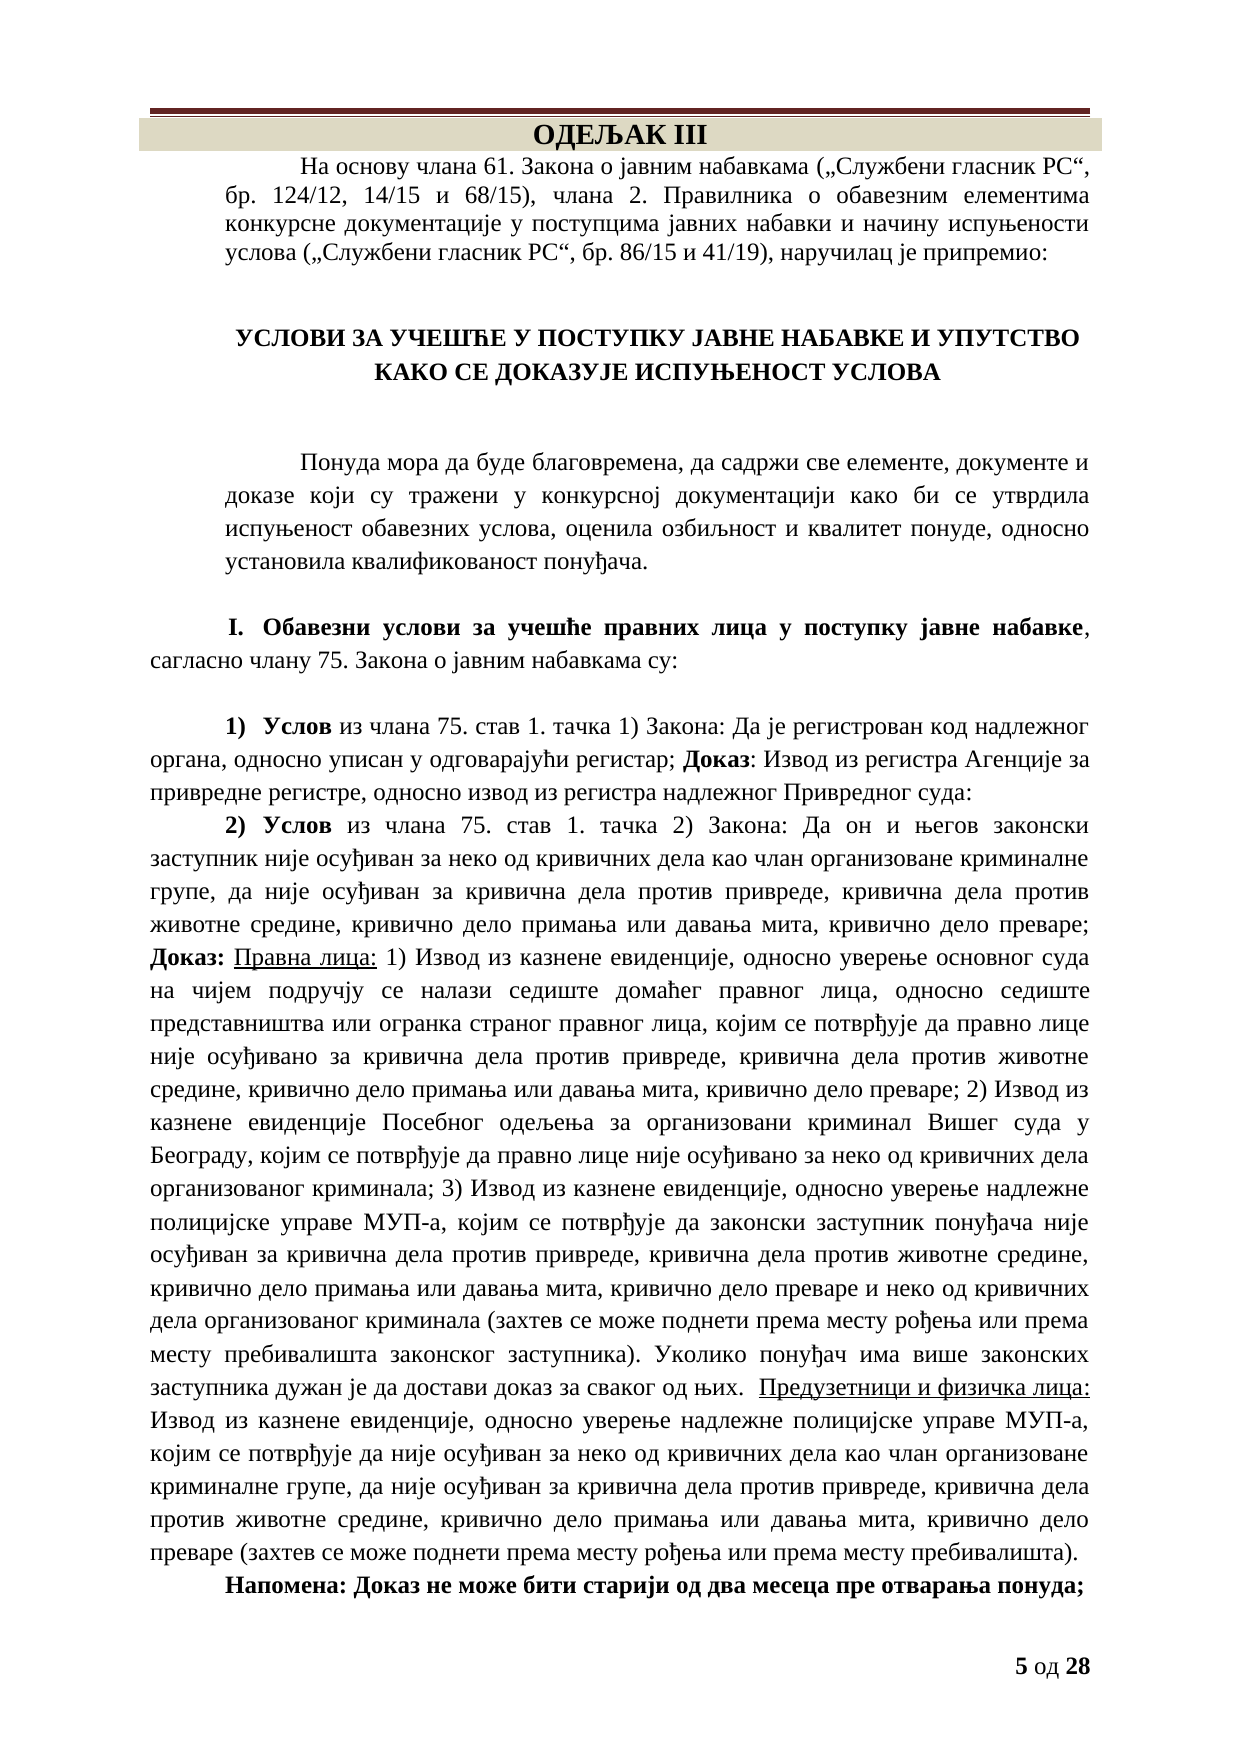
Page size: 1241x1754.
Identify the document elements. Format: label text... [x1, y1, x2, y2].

list Услов из члана 75. став 1. тачка 2) Закона: Да он и његов законски заступник није осуђиван за неко од кривичних дела као члан организоване криминалне групе, да није осуђиван за кривична дела против привреде, кривична дела против животне средине, кривично дело примања или давања мита, кривично дело преваре; Доказ: Правна лица: 1) Извод из казнене евиденције, односно уверењe основног суда на чијем подручју се налази седиште домаћег правног лица, односно седиште представништва или огранка страног правног лица, којим се потврђује да правно лице није осуђивано за кривична дела против привреде, кривична дела против животне средине, кривично дело примања или давања мита, кривично дело преваре; 2) Извод из казнене евиденције Посебног одељења за организовани криминал Вишег суда у Београду, којим се потврђује да правно лице није осуђивано за неко од кривичних дела организованог криминала; 3) Извод из казнене евиденције, односно уверење надлежне полицијске управе МУП-а, којим се потврђује да законски заступник понуђача није осуђиван за кривична дела против привреде, кривична дела против животне средине, кривично дело примања или давања мита, кривично дело преваре и неко од кривичних дела организованог криминала (захтев се може поднети према месту рођења или према месту пребивалишта законског заступника). Уколико понуђач има више законских заступника дужан је да достави доказ за сваког од њих. Предузетници и физичка лица: Извод из казнене евиденције, односно уверење надлежне полицијске управе МУП-а, којим се потврђује да није осуђиван за неко од кривичних дела као члан организоване криминалне групе, да није осуђиван за кривична дела против привреде, кривична дела против животне средине, кривично дело примања или давања мита, кривично дело преваре (захтев се може поднети према месту рођења или према месту пребивалишта). [150, 810, 1090, 1566]
table_header ОДЕЉАК III [139, 118, 1102, 151]
list Напомена: Доказ не може бити старији од два месеца пре отварања понуда; [150, 1570, 1090, 1598]
list УСЛОВИ ЗА УЧЕШЋЕ У ПОСТУПКУ ЈАВНЕ НАБАВКЕ И УПУТСТВО КАКО СЕ ДОКАЗУЈЕ ИСПУЊЕНОСТ УСЛОВА [225, 323, 1090, 385]
list Услов из члана 75. став 1. тачка 1) Закона: Да је регистрован код надлежног органа, односно уписан у одговарајући регистар; Доказ: Извод из регистра Агенције за привредне регистре, односно извод из регистра надлежног Привредног суда: [150, 711, 1090, 806]
text Понуда мора да буде благовремена, да садржи све елементе, документе и доказе који су тражени у конкурсној документацији како би се утврдила испуњеност обавезних услова, оценила озбиљност и квалитет понуде, односно установила квалификованост понуђача. [225, 447, 1090, 575]
list Обавезни услови за учешће правних лица у поступку јавне набавке, сагласно члану 75. Закона о јавним набавкама су: [150, 612, 1090, 674]
text На основу члана 61. Закона о јавним набавкама („Службени гласник РС“, бр. 124/12, 14/15 и 68/15), члана 2. Правилника о обавезним елементима конкурсне документације у поступцима јавних набавки и начину испуњености услова („Службени гласник РС“, бр. 86/15 и 41/19), наручилац је припремио: [225, 151, 1090, 266]
